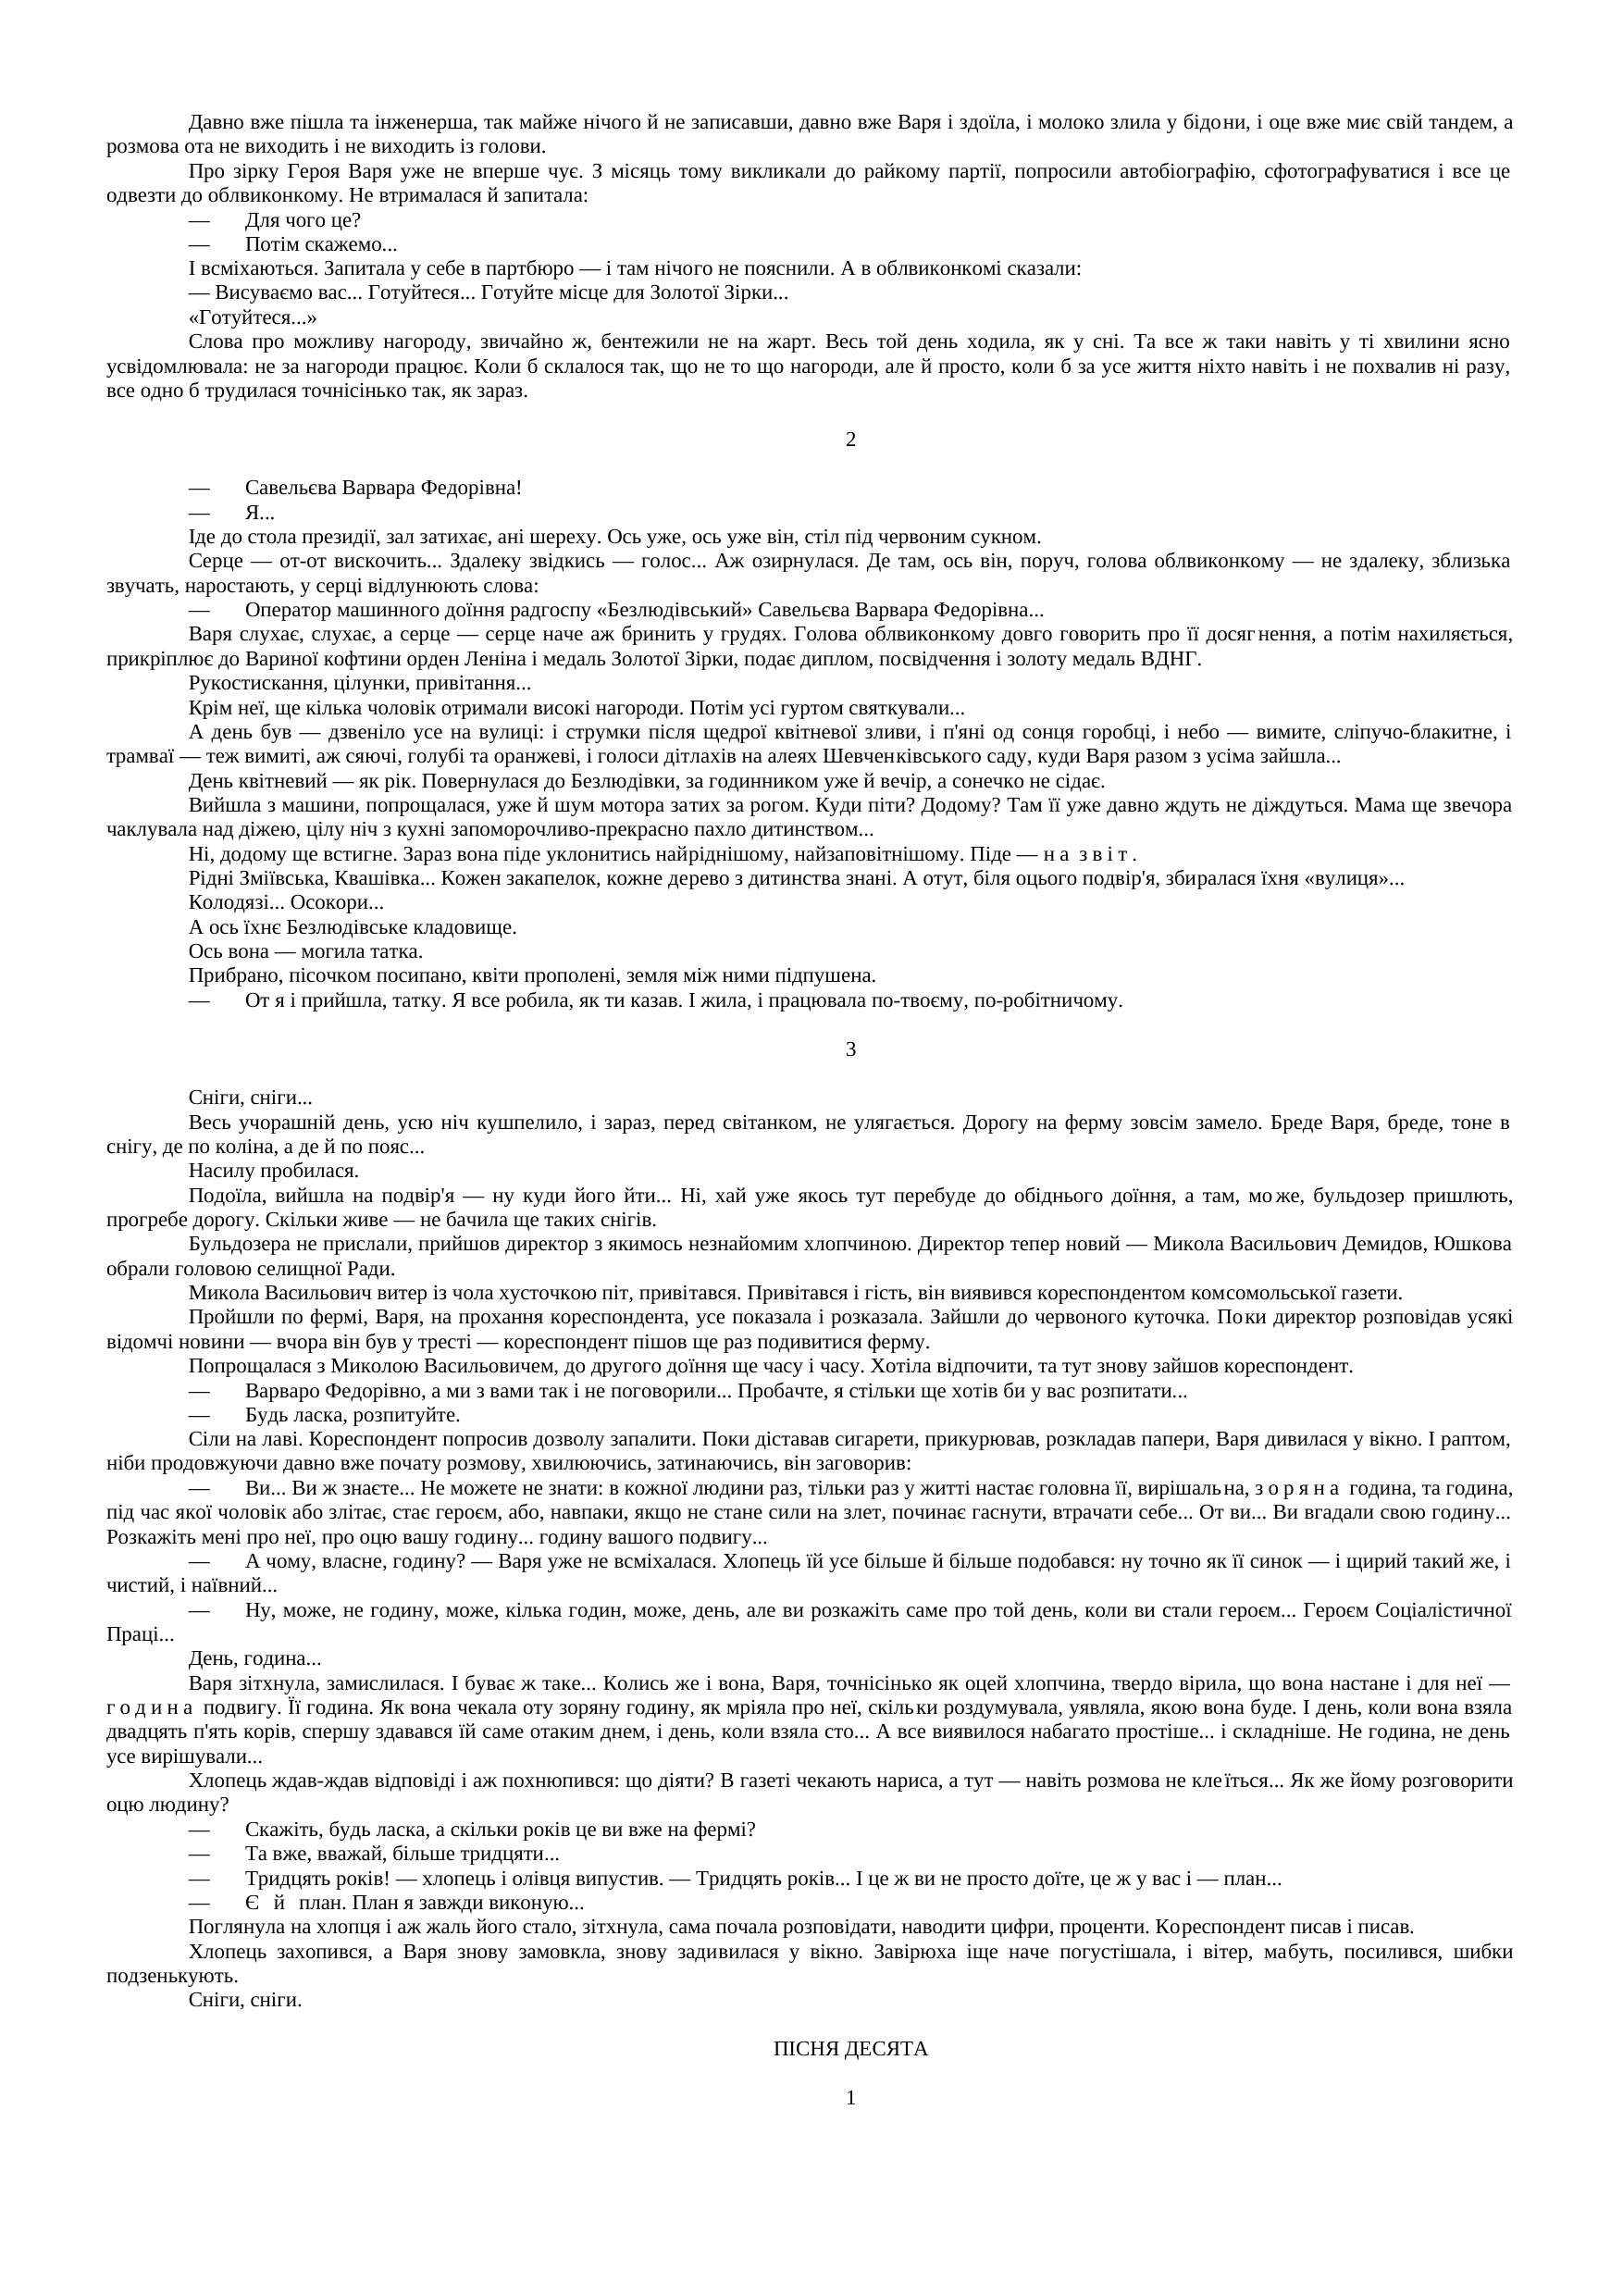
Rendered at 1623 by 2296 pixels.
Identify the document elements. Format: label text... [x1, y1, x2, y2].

text Бульдозера не прислали, прийшов директор з якимось незнайомим хлопчиною. Директор тепер новий — Микола Васильович Демидов, Юшкова обрали головою селищної Ради. [106, 1231, 1514, 1280]
text — Будь ласка, розпитуйте. [106, 1402, 1514, 1426]
text Давно вже пішла та інженерша, так майже нічого й не записавши, давно вже Варя і здоїла, і молоко злила у бідони, і оце вже миє свій тандем, а розмова ота не виходить і не виходить із голови. [106, 109, 1514, 158]
text Попрощалася з Миколою Васильовичем, до другого доїння ще часу і часу. Хотіла відпочити, та тут знову зайшов кореспондент. [106, 1353, 1514, 1377]
text Колодязі... Осокори... [106, 889, 1514, 914]
text — Висуваємо вас... Готуйтеся... Готуйте місце для Золотої Зірки... [106, 280, 1514, 304]
text А ось їхнє Безлюдівське кладовище. [106, 914, 1514, 938]
text Серце — от-от вискочить... Здалеку звідкись — голос... Аж озирнулася. Де там, ось він, поруч, голова облвиконкому — не здалеку, зблизька звучать, наростають, у серці відлунюють слова: [106, 548, 1514, 597]
text Слова про можливу нагороду, звичайно ж, бентежили не на жарт. Весь той день ходила, як у сні. Та все ж таки навіть у ті хвилини ясно усвідомлювала: не за нагороди працює. Коли б склалося так, що не то що нагороди, але й просто, коли б за усе життя ніхто навіть і не похвалив ні разу, все одно б трудилася точнісінько так, як зараз. [106, 329, 1514, 402]
text 1 [106, 2085, 1514, 2109]
text Хлопець захопився, а Варя знову замовкла, знову задивилася у вікно. Завірюха іще наче погустішала, і вітер, мабуть, посилився, шибки подзенькують. [106, 1939, 1514, 1987]
text Крім неї, ще кілька чоловік отримали високі нагороди. Потім усі гуртом святкували... [106, 695, 1514, 719]
text Поглянула на хлопця і аж жаль його стало, зітхнула, сама почала розповідати, наводити цифри, проценти. Кореспондент писав і писав. [106, 1914, 1514, 1939]
text — Тридцять років! — хлопець і олівця випустив. — Тридцять років... І це ж ви не просто доїте, це ж у вас і — план... [106, 1866, 1514, 1890]
list Для чого це? [106, 206, 1514, 231]
text День квітневий — як рік. Повернулася до Безлюдівки, за годинником уже й вечір, а сонечко не сідає. [106, 768, 1514, 792]
text — Скажіть, будь ласка, а скільки років це ви вже на фермі? [106, 1817, 1514, 1841]
list Ви... Ви ж знаєте... Не можете не знати: в кожної людини раз, тільки раз у житті настає головна її, вирішальна, зоряна година, та година, під час якої чоловік або злітає, стає героєм, або, навпаки, якщо не стане сили на злет, починає гаснути, втрачати себе... От ви... Ви вгадали свою годину... Розкажіть мені про неї, про оцю вашу годину... годину вашого подвигу... [106, 1475, 1514, 1548]
text І всміхаються. Запитала у себе в партбюро — і там нічого не пояснили. А в облвиконкомі сказали: [106, 255, 1514, 280]
text — Та вже, вважай, більше тридцяти... [106, 1841, 1514, 1866]
text Варя зітхнула, замислилася. І буває ж таке... Колись же і вона, Варя, точнісінько як оцей хлопчина, твердо вірила, що вона настане і для неї — година подвигу. Її година. Як вона чекала оту зоряну годину, як мріяла про неї, скільки роздумувала, уявляла, якою вона буде. І день, коли вона взяла двадцять п'ять корів, спершу здавався їй саме отаким днем, і день, коли взяла сто... А все виявилося набагато простіше... і складніше. Не година, не день усе вирішували... [106, 1670, 1514, 1768]
list Я... [106, 500, 1514, 524]
text Пройшли по фермі, Варя, на прохання кореспондента, усе показала і розказала. Зайшли до червоного куточка. Поки директор розповідав усякі відомчі новини — вчора він був у тресті — кореспондент пішов ще раз подивитися ферму. [106, 1304, 1514, 1353]
text Про зірку Героя Варя уже не вперше чує. З місяць тому викликали до райкому партії, попросили автобіографію, сфотографуватися і все це одвезти до облвиконкому. Не втрималася й запитала: [106, 158, 1514, 206]
text Весь учорашній день, усю ніч кушпелило, і зараз, перед світанком, не улягається. Дорогу на ферму зовсім замело. Бреде Варя, бреде, тоне в снігу, де по коліна, а де й по пояс... [106, 1110, 1514, 1158]
text Сіли на лаві. Кореспондент попросив дозволу запалити. Поки діставав сигарети, прикурював, розкладав папери, Варя дивилася у вікно. І раптом, ніби продовжуючи давно вже почату розмову, хвилюючись, затинаючись, він заговорив: [106, 1426, 1514, 1475]
text Варя слухає, слухає, а серце — серце наче аж бринить у грудях. Голова облвиконкому довго говорить про її досягнення, а потім нахиляється, прикріплює до Вариної кофтини орден Леніна і медаль Золотої Зірки, подає диплом, посвідчення і золоту медаль ВДНГ. [106, 622, 1514, 670]
text Іде до стола президії, зал затихає, ані шереху. Ось уже, ось уже він, стіл під червоним сукном. [106, 524, 1514, 548]
list Ну, може, не годину, може, кілька годин, може, день, але ви розкажіть саме про той день, коли ви стали героєм... Героєм Соціалістичної Праці... [106, 1597, 1514, 1645]
text Рідні Зміївська, Квашівка... Кожен закапелок, кожне дерево з дитинства знані. А отут, біля оцього подвір'я, збиралася їхня «вулиця»... [106, 865, 1514, 889]
list От я і прийшла, татку. Я все робила, як ти казав. І жила, і працювала по-твоєму, по-робітничому. [106, 987, 1514, 1011]
text День, година... [106, 1645, 1514, 1670]
text А день був — дзвеніло усе на вулиці: і струмки після щедрої квітневої зливи, і п'яні од сонця горобці, і небо — вимите, сліпучо-блакитне, і трамваї — теж вимиті, аж сяючі, голубі та оранжеві, і голоси дітлахів на алеях Шевченківського саду, куди Варя разом з усіма зайшла... [106, 719, 1514, 768]
text «Готуйтеся...» [106, 304, 1514, 329]
text Хлопець ждав-ждав відповіді і аж похнюпився: що діяти? В газеті чекають нариса, а тут — навіть розмова не клеїться... Як же йому розговорити оцю людину? [106, 1768, 1514, 1817]
list Савельєва Варвара Федорівна! [106, 475, 1514, 500]
text — Варваро Федорівно, а ми з вами так і не поговорили... Пробачте, я стільки ще хотів би у вас розпитати... [106, 1377, 1514, 1402]
text 2 [106, 427, 1514, 451]
text Сніги, сніги. [106, 1987, 1514, 2012]
text Подоїла, вийшла на подвір'я — ну куди його йти... Ні, хай уже якось тут перебуде до обіднього доїння, а там, може, бульдозер пришлють, прогребе дорогу. Скільки живе — не бачила ще таких снігів. [106, 1183, 1514, 1231]
text Сніги, сніги... [106, 1085, 1514, 1110]
text Рукостискання, цілунки, привітання... [106, 670, 1514, 695]
list Потім скажемо... [106, 231, 1514, 255]
list А чому, власне, годину? — Варя уже не всміхалася. Хлопець їй усе більше й більше подобався: ну точно як її синок — і щирий такий же, і чистий, і наївний... [106, 1548, 1514, 1597]
text Прибрано, пісочком посипано, квіти прополені, земля між ними підпушена. [106, 963, 1514, 987]
text Ні, додому ще встигне. Зараз вона піде уклонитись найріднішому, найзаповітнішому. Піде — на звіт. [106, 841, 1514, 865]
text 3 [106, 1036, 1514, 1061]
text ПІСНЯ ДЕСЯТА [106, 2036, 1514, 2060]
text — Оператор машинного доїння радгоспу «Безлюдівський» Савельєва Варвара Федорівна... [106, 597, 1514, 622]
text — Є й план. План я завжди виконую... [106, 1890, 1514, 1914]
text Микола Васильович витер із чола хусточкою піт, привітався. Привітався і гість, він виявився кореспондентом комсомольської газети. [106, 1280, 1514, 1304]
text Ось вона — могила татка. [106, 938, 1514, 963]
text Насилу пробилася. [106, 1158, 1514, 1183]
text Вийшла з машини, попрощалася, уже й шум мотора затих за рогом. Куди піти? Додому? Там її уже давно ждуть не діждуться. Мама ще звечора чаклувала над діжею, цілу ніч з кухні запоморочливо-прекрасно пахло дитинством... [106, 792, 1514, 841]
